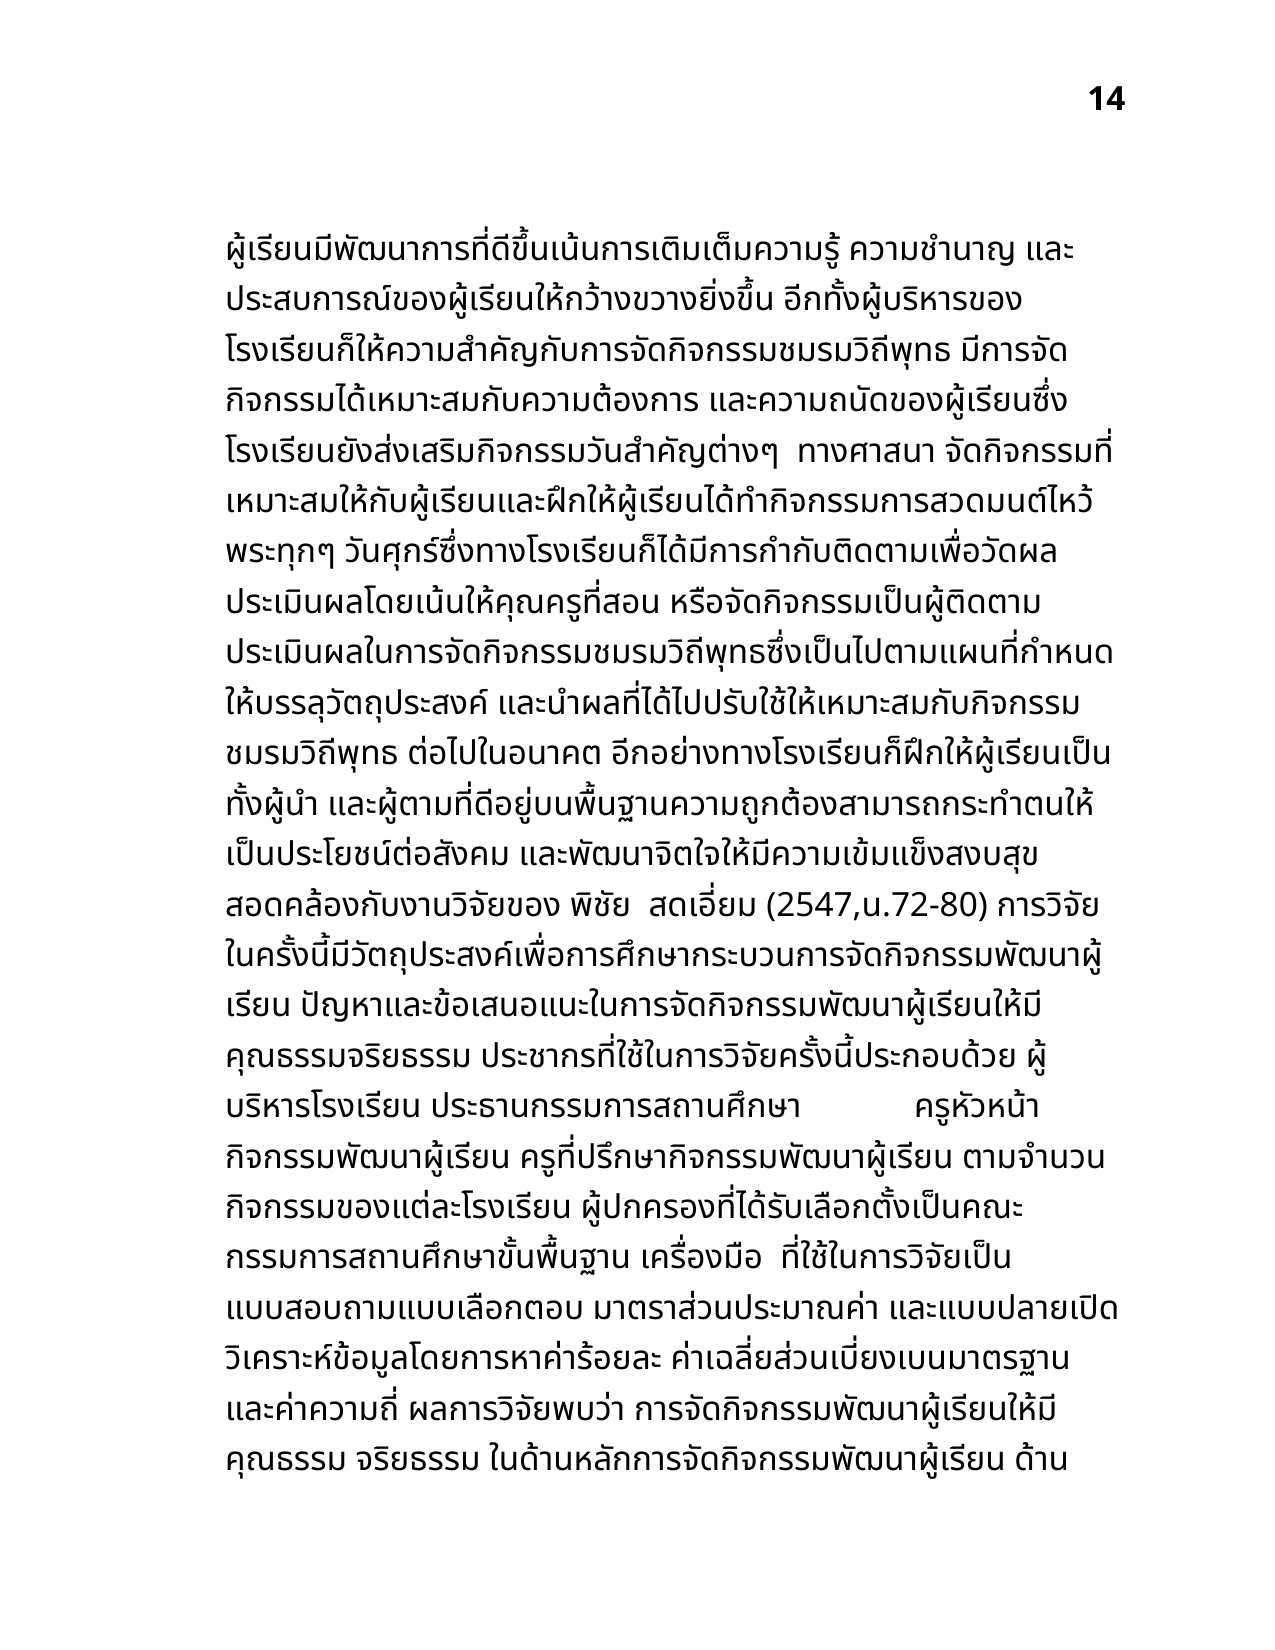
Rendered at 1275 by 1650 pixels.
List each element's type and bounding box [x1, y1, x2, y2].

text [225, 225, 1125, 1486]
